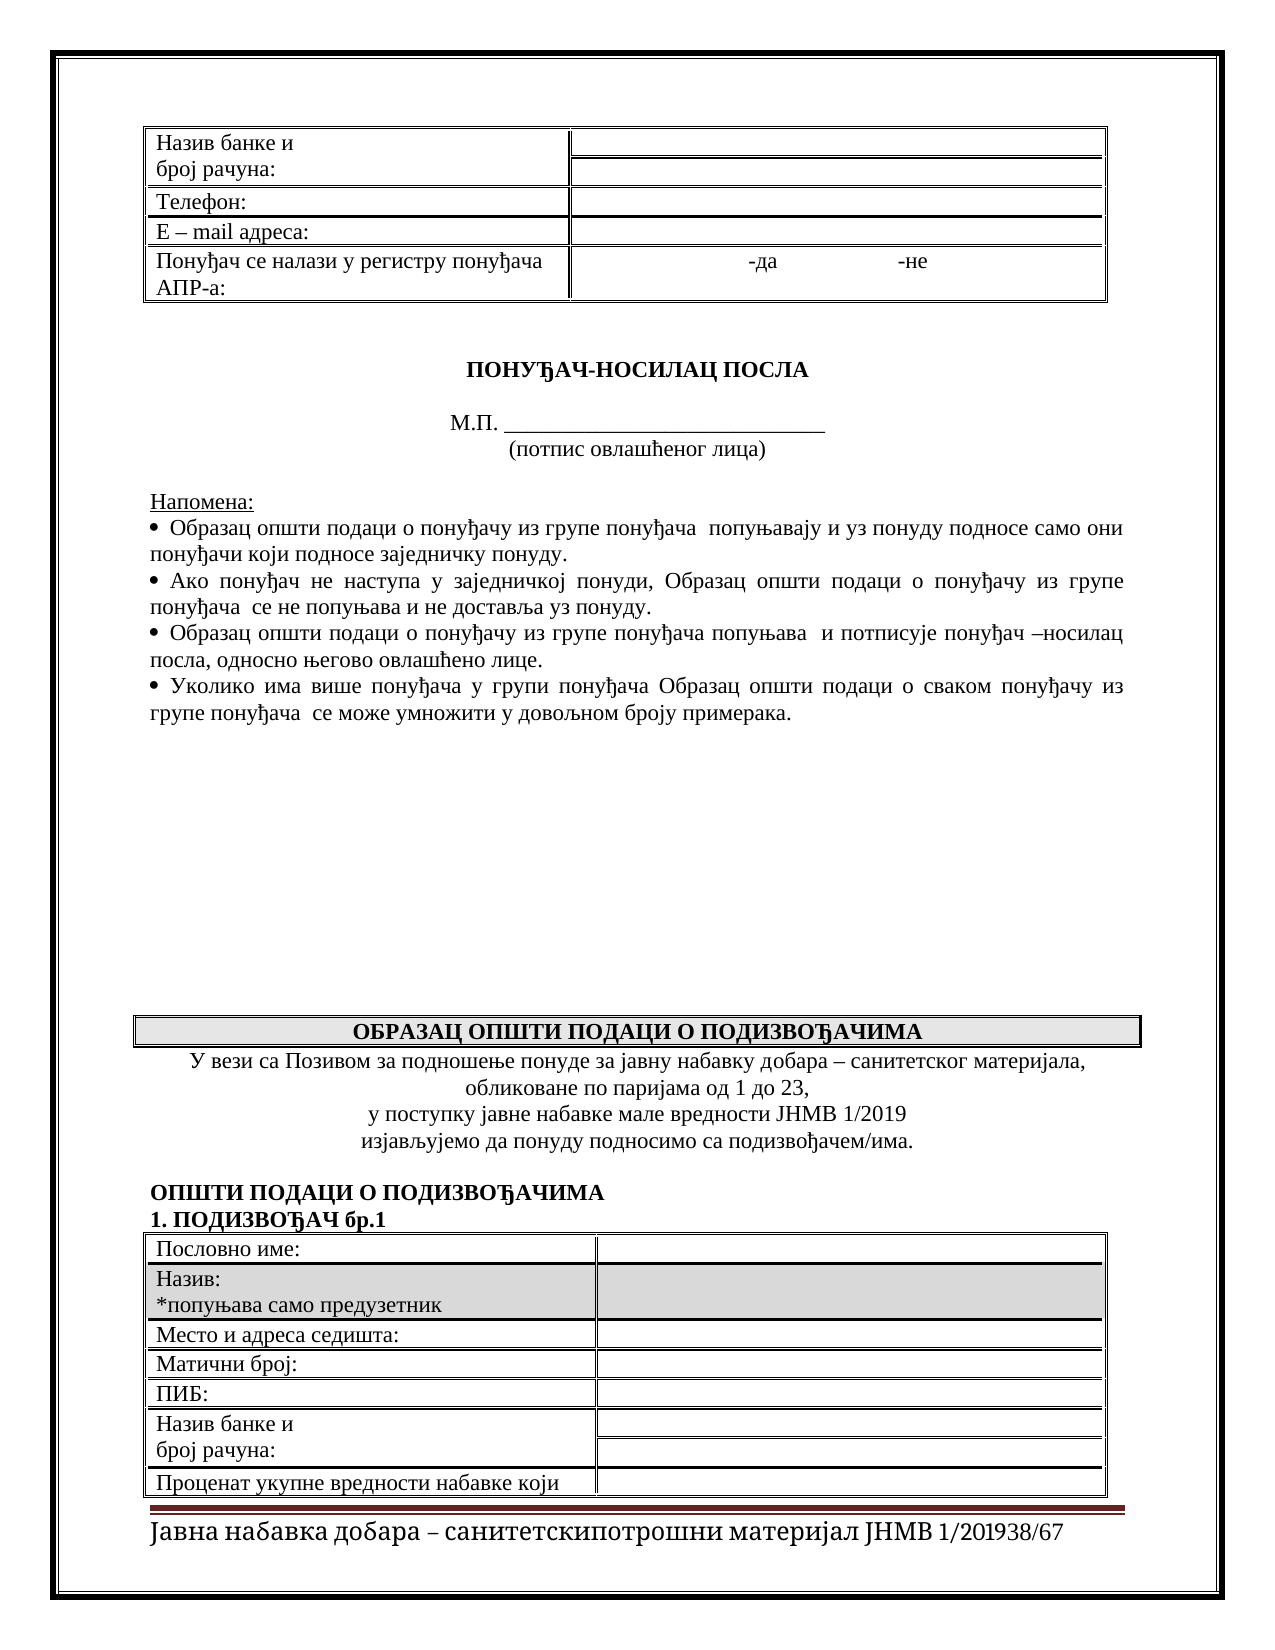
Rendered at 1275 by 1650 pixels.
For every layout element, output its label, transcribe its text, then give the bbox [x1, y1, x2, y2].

table_cell [572, 215, 1106, 244]
text М.П. ____________________________ [150, 409, 1125, 435]
list Ако понуђач не наступа у заједничкој понуди, Образац општи подаци о понуђачу из групе понуђача се не попуњава и не доставља уз понуду. [150, 567, 1125, 619]
table_cell Е – mail адреса: [145, 215, 568, 244]
table_cell Место и адреса седишта: [146, 1318, 595, 1347]
table_cell Назив банке и број рачуна: [146, 129, 570, 185]
table_cell Телефон: [146, 185, 569, 214]
table_cell [598, 1347, 1105, 1377]
list Образац општи подаци о понуђачу из групе понуђача попуњава и потписује понуђач –носилац посла, односно његово овлашћено лице. [150, 619, 1125, 672]
table_cell Матични број: [146, 1347, 595, 1377]
table_cell [596, 1466, 1106, 1495]
table_cell [570, 155, 1106, 185]
list Образац општи подаци о понуђачу из групе понуђача попуњавају и уз понуду подносе само они понуђачи који подносе заједничку понуду. [150, 514, 1125, 567]
table_header Пословно име: [146, 1235, 596, 1262]
table_cell [596, 1406, 1106, 1436]
table_cell ПИБ: [146, 1377, 595, 1406]
text у поступку јавне набавке мале вредности ЈНМВ 1/2019 [150, 1100, 1125, 1127]
table_cell -да -не [570, 244, 1105, 300]
table_cell Назив банке и број рачуна: [145, 1406, 596, 1466]
table_cell [598, 1377, 1105, 1406]
text Напомена: [150, 488, 1125, 514]
table_cell [598, 1436, 1105, 1466]
text ОПШТИ ПОДАЦИ О ПОДИЗВОЂАЧИМА [150, 1179, 1125, 1206]
text (потпис овлашћеног лица) [150, 435, 1125, 461]
text 1. ПОДИЗВОЂАЧ бр.1 [150, 1206, 1125, 1232]
table_cell [598, 1262, 1105, 1318]
text изјављујемо да понуду подносимо са подизвођачем/има. [150, 1127, 1125, 1153]
table_header [596, 1233, 1105, 1262]
table_cell [598, 1318, 1105, 1347]
table_cell Понуђач се налази у регистру понуђача АПР-а: [146, 244, 570, 300]
table_cell [570, 129, 1105, 155]
list Уколико има више понуђача у групи понуђача Образац општи подаци о сваком понуђачу из групе понуђача се може умножити у довољном броју примерака. [150, 672, 1125, 725]
text ПОНУЂАЧ-НОСИЛАЦ ПОСЛА [150, 356, 1125, 382]
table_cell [145, 1466, 596, 1495]
text У вези са Позивом за подношење понуде за јавну набавку добара – санитетског материјала, обликоване по паријама од 1 до 23, [150, 1048, 1125, 1100]
table_cell [572, 185, 1105, 214]
table_header ОБРАЗАЦ ОПШТИ ПОДАЦИ О ПОДИЗВОЂАЧИМА [136, 1018, 1139, 1044]
table_cell Назив: *попуњава само предузетник [146, 1262, 595, 1318]
